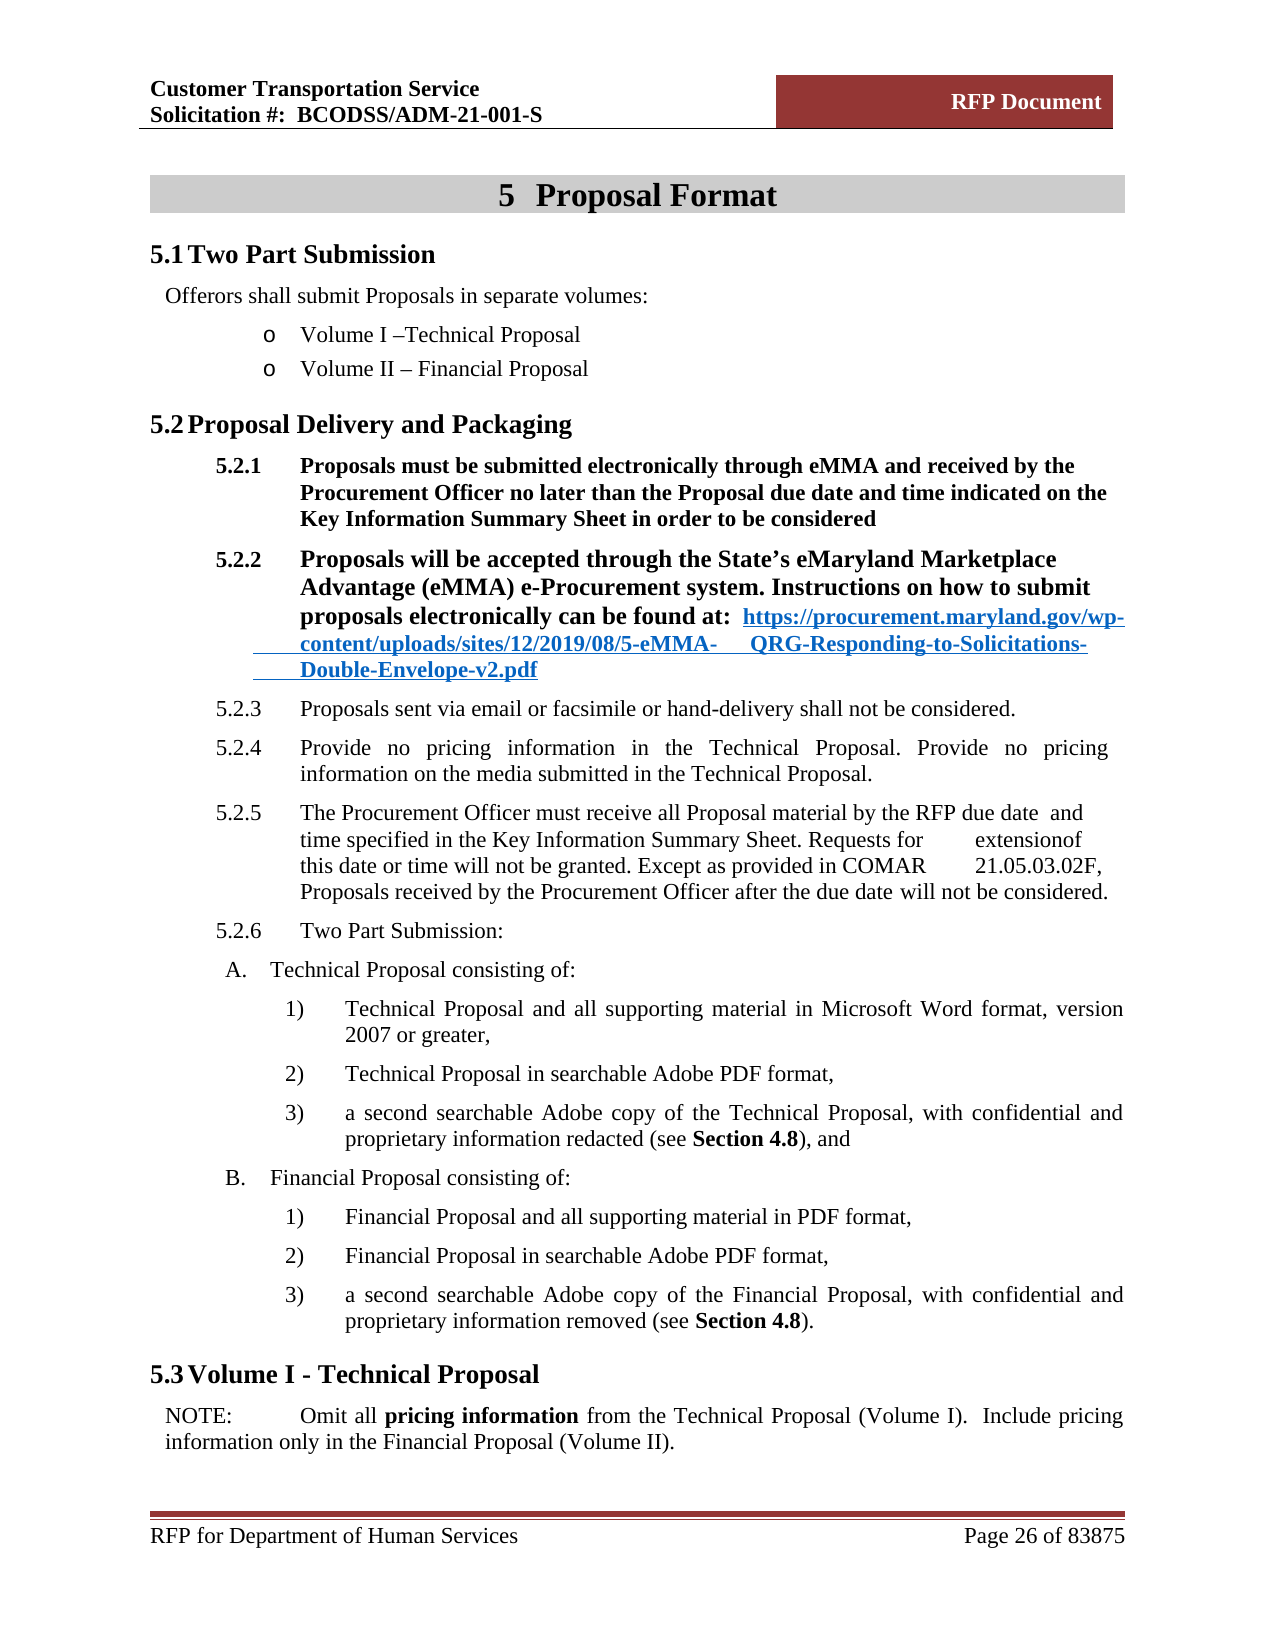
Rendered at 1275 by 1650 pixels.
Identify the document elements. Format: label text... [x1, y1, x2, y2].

list Technical Proposal in searchable Adobe PDF format, [285, 1060, 1125, 1086]
list Two Part Submission: [216, 917, 1125, 943]
list Volume II – Financial Proposal [262, 355, 1125, 383]
list Proposals must be submitted electronically through eMMA and received by the Procurement Officer no later than the Proposal due date and time indicated on the Key Information Summary Sheet in order to be considered [216, 452, 1125, 531]
text NOTE: Omit all pricing information from the Technical Proposal (Volume I). Include pricing information only in the Financial Proposal (Volume II). [165, 1402, 1125, 1455]
text Offerors shall submit Proposals in separate volumes: [165, 282, 1125, 308]
list The Procurement Officer must receive all Proposal material by the RFP due date and time specified in the Key Information Summary Sheet. Requests for extensionof this date or time will not be granted. Except as provided in COMAR 21.05.03.02F, Proposals received by the Procurement Officer after the due date will not be considered. [216, 799, 1125, 905]
list Volume I –Technical Proposal [262, 321, 1125, 349]
list Financial Proposal in searchable Adobe PDF format, [285, 1242, 1125, 1268]
list Technical Proposal and all supporting material in Microsoft Word format, version 2007 or greater, [285, 995, 1125, 1048]
list Provide no pricing information in the Technical Proposal. Provide no pricing information on the media submitted in the Technical Proposal. [216, 734, 1125, 787]
list Proposals will be accepted through the State’s eMaryland Marketplace Advantage (eMMA) e-Procurement system. Instructions on how to submit proposals electronically can be found at: https://procurement.maryland.gov/wp- content/uploads/sites/12/2019/08/5-eMMA- QRG-Responding-to-Solicitations- Double-Envelope-v2.pdf [216, 544, 1125, 683]
subtitle Proposal Delivery and Packaging [150, 408, 1125, 440]
list a second searchable Adobe copy of the Financial Proposal, with confidential and proprietary information removed (see Section 4.8). [285, 1281, 1125, 1333]
list Financial Proposal and all supporting material in PDF format, [285, 1203, 1125, 1229]
subtitle Volume I - Technical Proposal [150, 1358, 1125, 1389]
subtitle Two Part Submission [150, 238, 1125, 269]
list Proposals sent via email or facsimile or hand-delivery shall not be considered. [216, 695, 1125, 722]
list a second searchable Adobe copy of the Technical Proposal, with confidential and proprietary information redacted (see Section 4.8), and [285, 1099, 1125, 1152]
list Technical Proposal consisting of: [225, 956, 1125, 982]
text Financial Proposal consisting of: [225, 1164, 1125, 1191]
subtitle Proposal Format [150, 175, 1125, 213]
